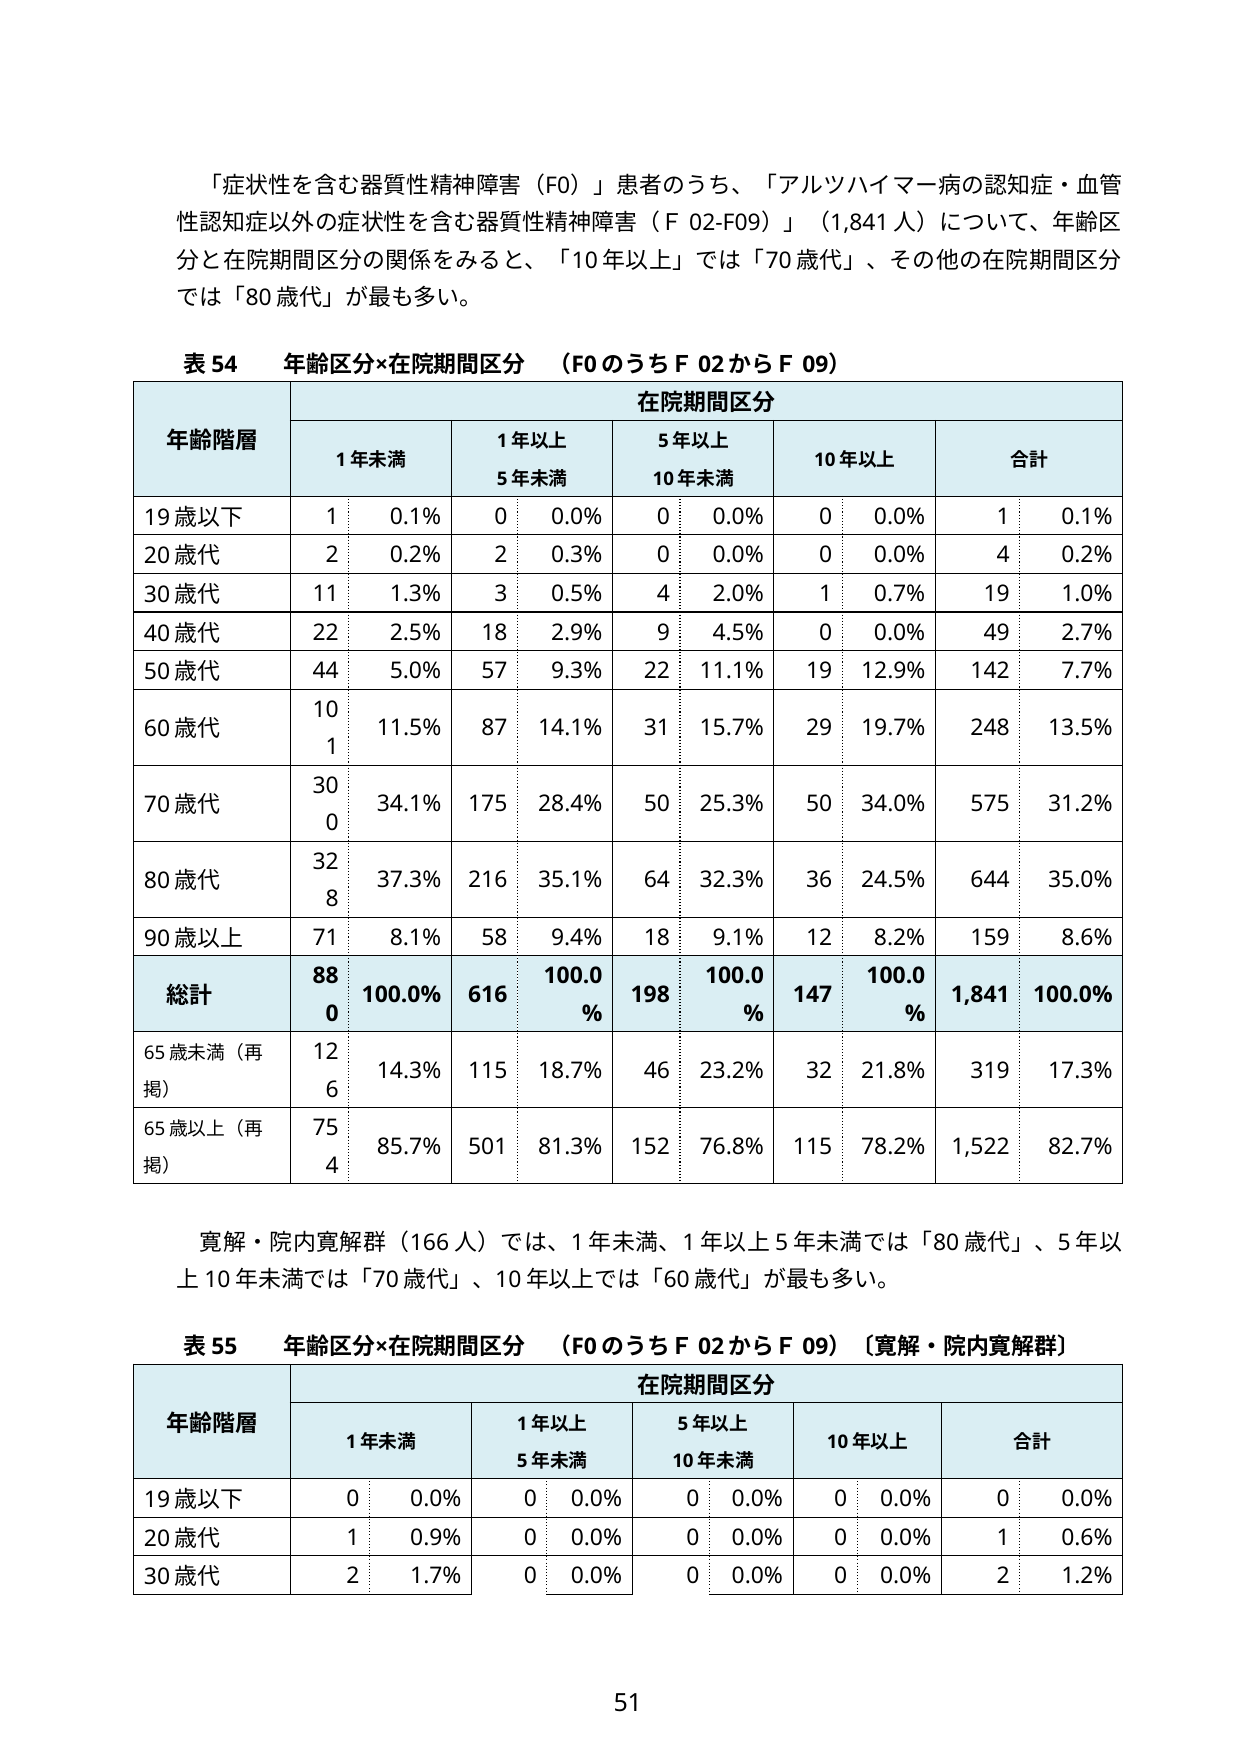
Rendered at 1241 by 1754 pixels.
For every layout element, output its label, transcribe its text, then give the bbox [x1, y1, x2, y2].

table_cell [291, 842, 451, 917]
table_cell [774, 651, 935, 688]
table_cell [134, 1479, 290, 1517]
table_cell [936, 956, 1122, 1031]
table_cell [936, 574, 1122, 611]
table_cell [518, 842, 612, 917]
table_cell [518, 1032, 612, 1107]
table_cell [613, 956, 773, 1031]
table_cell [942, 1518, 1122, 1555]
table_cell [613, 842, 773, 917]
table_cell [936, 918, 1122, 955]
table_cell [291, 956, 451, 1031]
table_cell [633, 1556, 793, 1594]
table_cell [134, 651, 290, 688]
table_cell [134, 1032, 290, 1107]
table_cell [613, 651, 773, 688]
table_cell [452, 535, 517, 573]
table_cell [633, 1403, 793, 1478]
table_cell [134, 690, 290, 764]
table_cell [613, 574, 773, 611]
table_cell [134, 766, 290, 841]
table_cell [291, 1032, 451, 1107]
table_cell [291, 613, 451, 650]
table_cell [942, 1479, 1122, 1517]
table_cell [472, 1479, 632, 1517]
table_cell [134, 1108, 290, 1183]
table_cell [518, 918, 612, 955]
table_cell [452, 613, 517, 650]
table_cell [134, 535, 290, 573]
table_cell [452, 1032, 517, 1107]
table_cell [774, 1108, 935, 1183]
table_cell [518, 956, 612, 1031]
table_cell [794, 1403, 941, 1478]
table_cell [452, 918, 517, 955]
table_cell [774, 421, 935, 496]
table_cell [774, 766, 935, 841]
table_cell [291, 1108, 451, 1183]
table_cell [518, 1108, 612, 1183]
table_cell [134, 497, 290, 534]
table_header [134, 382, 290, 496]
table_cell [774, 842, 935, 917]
text 表 54 年齢区分×在院期間区分 （F0のうちＦ02からＦ09） [183, 344, 1122, 381]
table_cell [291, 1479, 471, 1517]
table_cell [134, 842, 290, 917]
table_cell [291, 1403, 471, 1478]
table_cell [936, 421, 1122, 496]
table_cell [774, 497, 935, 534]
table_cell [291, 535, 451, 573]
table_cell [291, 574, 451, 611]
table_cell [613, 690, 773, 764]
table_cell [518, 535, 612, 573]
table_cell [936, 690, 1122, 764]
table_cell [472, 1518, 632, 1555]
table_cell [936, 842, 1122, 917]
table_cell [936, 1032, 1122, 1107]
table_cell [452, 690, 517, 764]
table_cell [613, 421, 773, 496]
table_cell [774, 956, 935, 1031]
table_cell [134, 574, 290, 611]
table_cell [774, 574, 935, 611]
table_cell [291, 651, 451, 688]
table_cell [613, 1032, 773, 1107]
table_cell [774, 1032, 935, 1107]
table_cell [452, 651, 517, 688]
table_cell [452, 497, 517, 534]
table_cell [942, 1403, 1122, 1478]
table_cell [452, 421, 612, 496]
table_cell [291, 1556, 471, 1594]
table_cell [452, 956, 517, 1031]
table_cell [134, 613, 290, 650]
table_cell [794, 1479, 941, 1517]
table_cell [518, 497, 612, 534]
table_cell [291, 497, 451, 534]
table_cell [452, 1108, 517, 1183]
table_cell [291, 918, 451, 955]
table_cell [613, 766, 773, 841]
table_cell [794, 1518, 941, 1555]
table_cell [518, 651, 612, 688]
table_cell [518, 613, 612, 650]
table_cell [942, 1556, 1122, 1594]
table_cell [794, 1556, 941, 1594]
list 寛解・院内寛解群（166人）では、1年未満、1年以上5年未満では「80歳代」、5年以上10年未満では「70歳代」、10年以上では「60歳代」が最も多い。 [177, 1222, 1122, 1297]
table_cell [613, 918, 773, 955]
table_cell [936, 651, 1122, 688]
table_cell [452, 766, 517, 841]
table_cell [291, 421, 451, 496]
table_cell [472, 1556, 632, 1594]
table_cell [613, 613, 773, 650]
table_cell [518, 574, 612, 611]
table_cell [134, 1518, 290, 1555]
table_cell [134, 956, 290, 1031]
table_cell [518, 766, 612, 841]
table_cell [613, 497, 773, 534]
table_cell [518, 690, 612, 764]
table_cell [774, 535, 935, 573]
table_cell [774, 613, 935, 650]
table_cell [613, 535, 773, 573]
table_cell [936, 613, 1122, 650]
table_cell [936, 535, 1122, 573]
text 表 55 年齢区分×在院期間区分 （F0のうちＦ02からＦ09）〔寛解・院内寛解群〕 [183, 1326, 1122, 1363]
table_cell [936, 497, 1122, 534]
list 「症状性を含む器質性精神障害（F0）」患者のうち、「アルツハイマー病の認知症・血管性認知症以外の症状性を含む器質性精神障害（Ｆ02-F09）」（1,841人）について、年齢区分と在院期間区分の関係をみると、「10年以上」では「70歳代」、その他の在院期間区分では「80歳代」が最も多い。 [177, 164, 1122, 314]
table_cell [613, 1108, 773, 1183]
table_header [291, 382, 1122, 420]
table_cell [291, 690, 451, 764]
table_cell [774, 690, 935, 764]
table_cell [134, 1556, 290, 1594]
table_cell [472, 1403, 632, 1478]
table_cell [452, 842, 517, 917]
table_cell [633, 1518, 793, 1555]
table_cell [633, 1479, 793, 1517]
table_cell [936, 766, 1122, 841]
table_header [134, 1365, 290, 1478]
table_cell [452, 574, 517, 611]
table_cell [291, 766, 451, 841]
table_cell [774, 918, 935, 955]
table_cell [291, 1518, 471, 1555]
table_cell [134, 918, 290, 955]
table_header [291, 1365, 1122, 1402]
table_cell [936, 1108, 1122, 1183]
